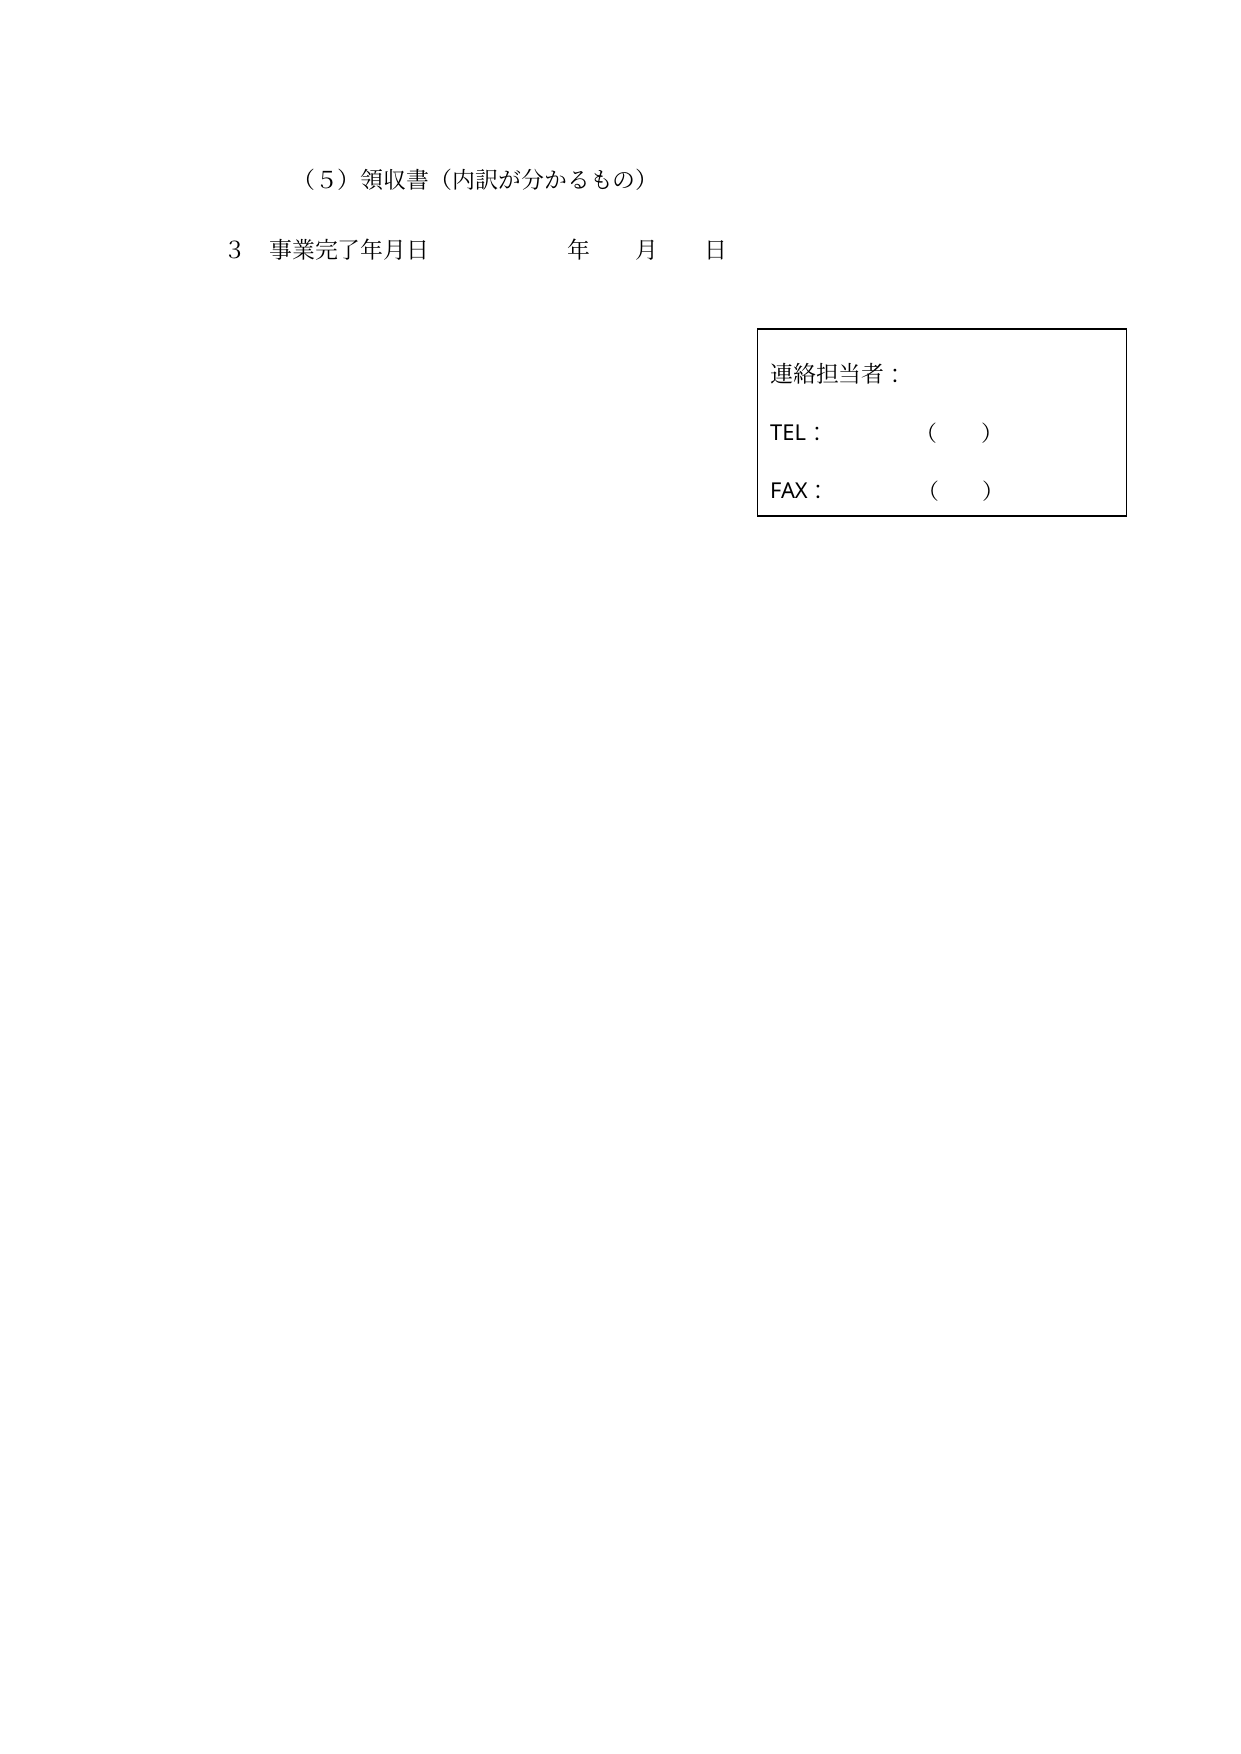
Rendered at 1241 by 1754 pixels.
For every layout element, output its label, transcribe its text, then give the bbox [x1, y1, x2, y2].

text ３ 事業完了年月日 年 月 日 [177, 231, 1040, 266]
text （５）領収書（内訳が分かるもの） [177, 162, 1040, 196]
